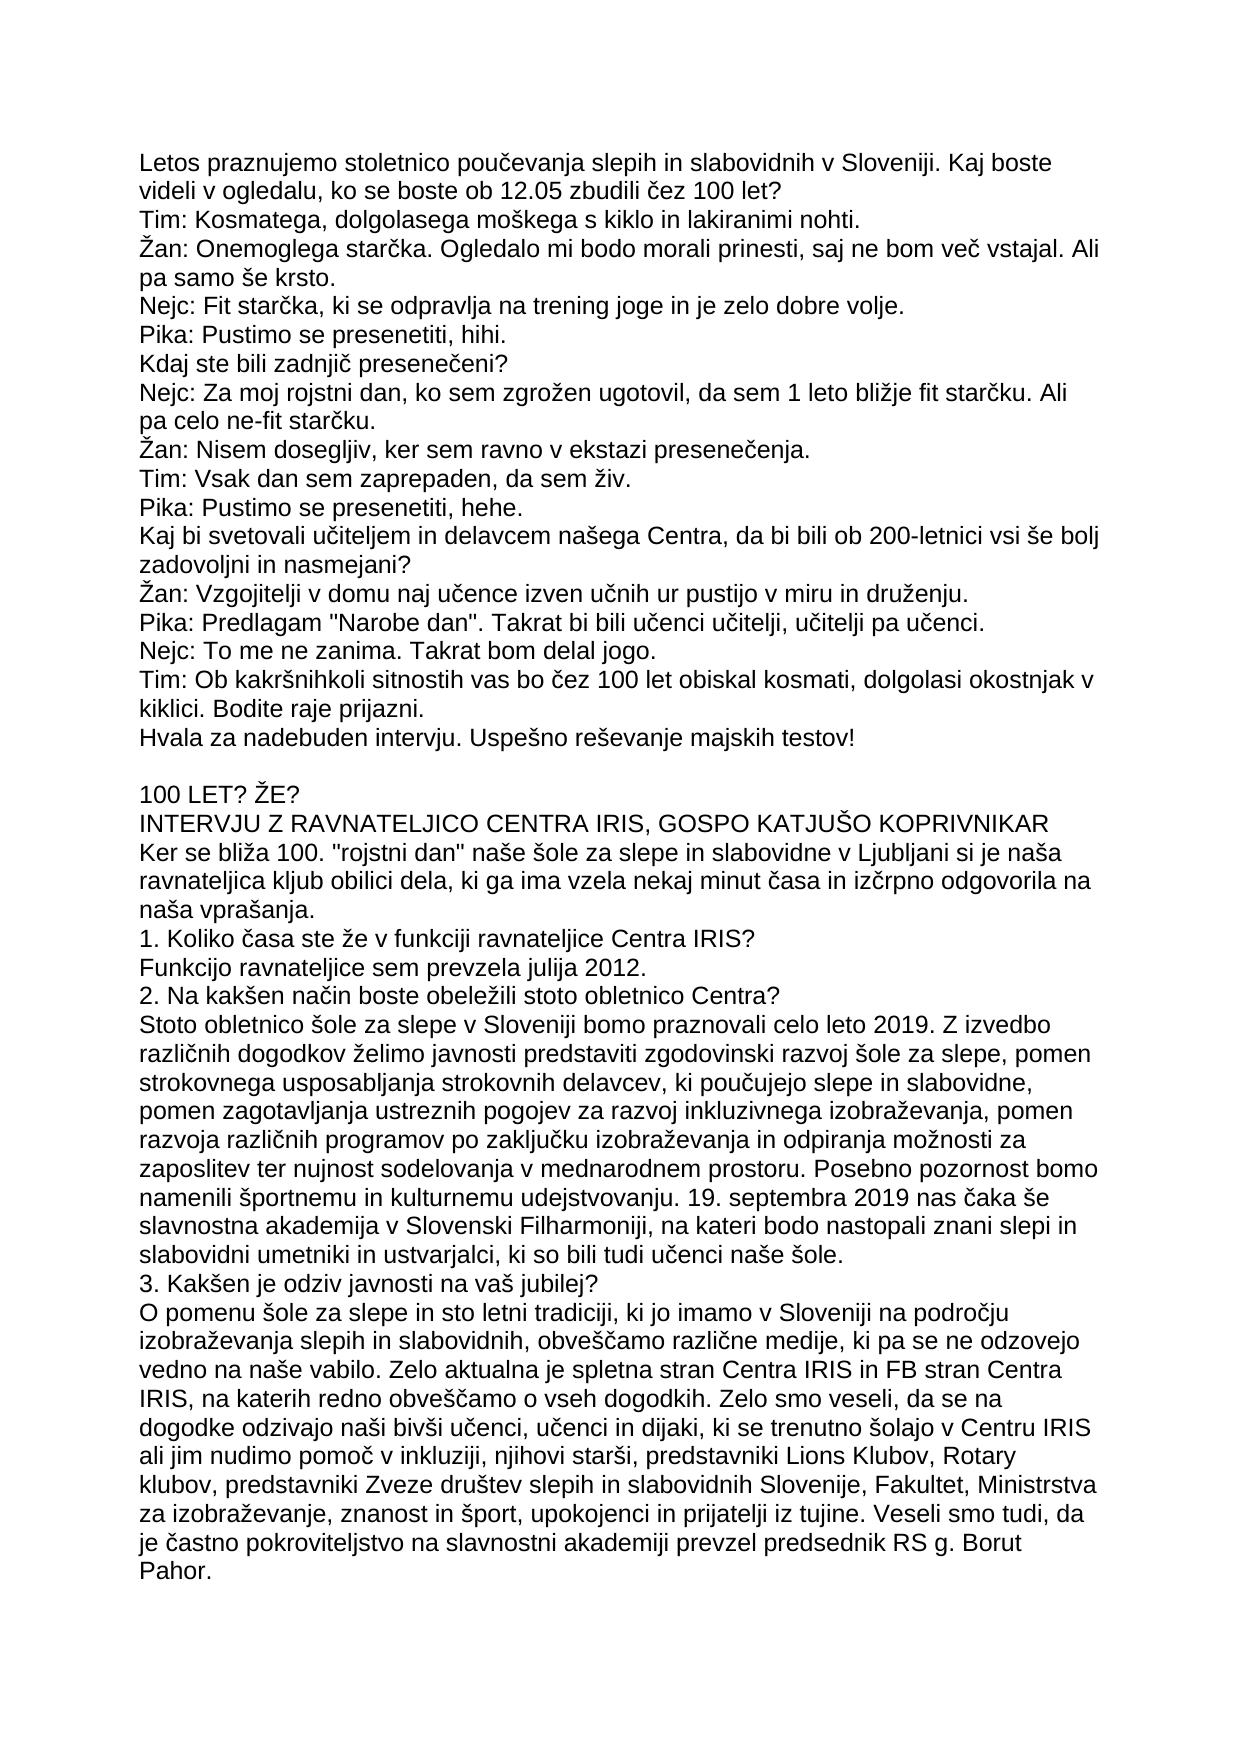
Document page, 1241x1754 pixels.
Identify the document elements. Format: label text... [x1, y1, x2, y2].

text Hvala za nadebuden intervju. Uspešno reševanje majskih testov! [139, 723, 1101, 751]
text Nejc: To me ne zanima. Takrat bom delal jogo. [139, 636, 1101, 665]
text Žan: Vzgojitelji v domu naj učence izven učnih ur pustijo v miru in druženju. [139, 579, 1101, 608]
text Tim: Ob kakršnihkoli sitnostih vas bo čez 100 let obiskal kosmati, dolgolasi okostnjak v kiklici. Bodite raje prijazni. [139, 665, 1101, 723]
text 2. Na kakšen način boste obeležili stoto obletnico Centra? [139, 981, 1101, 1010]
text 1. Koliko časa ste že v funkciji ravnateljice Centra IRIS? [139, 924, 1101, 953]
text Funkcijo ravnateljice sem prevzela julija 2012. [139, 953, 1101, 981]
text Stoto obletnico šole za slepe v Sloveniji bomo praznovali celo leto 2019. Z izvedbo različnih dogodkov želimo javnosti predstaviti zgodovinski razvoj šole za slepe, pomen strokovnega usposabljanja strokovnih delavcev, ki poučujejo slepe in slabovidne, pomen zagotavljanja ustreznih pogojev za razvoj inkluzivnega izobraževanja, pomen razvoja različnih programov po zaključku izobraževanja in odpiranja možnosti za zaposlitev ter nujnost sodelovanja v mednarodnem prostoru. Posebno pozornost bomo namenili športnemu in kulturnemu udejstvovanju. 19. septembra 2019 nas čaka še slavnostna akademija v Slovenski Filharmoniji, na kateri bodo nastopali znani slepi in slabovidni umetniki in ustvarjalci, ki so bili tudi učenci naše šole. [139, 1010, 1101, 1269]
text Nejc: Za moj rojstni dan, ko sem zgrožen ugotovil, da sem 1 leto bližje fit starčku. Ali pa celo ne-fit starčku. [139, 378, 1101, 435]
text Žan: Onemoglega starčka. Ogledalo mi bodo morali prinesti, saj ne bom več vstajal. Ali pa samo še krsto. [139, 234, 1101, 291]
text Pika: Pustimo se presenetiti, hihi. [139, 320, 1101, 349]
text INTERVJU Z RAVNATELJICO CENTRA IRIS, GOSPO KATJUŠO KOPRIVNIKAR [139, 809, 1101, 838]
text Žan: Nisem dosegljiv, ker sem ravno v ekstazi presenečenja. [139, 435, 1101, 464]
text Nejc: Fit starčka, ki se odpravlja na trening joge in je zelo dobre volje. [139, 291, 1101, 320]
text Kaj bi svetovali učiteljem in delavcem našega Centra, da bi bili ob 200-letnici vsi še bolj zadovoljni in nasmejani? [139, 521, 1101, 579]
text 3. Kakšen je odziv javnosti na vaš jubilej? [139, 1269, 1101, 1298]
text O pomenu šole za slepe in sto letni tradiciji, ki jo imamo v Sloveniji na področju izobraževanja slepih in slabovidnih, obveščamo različne medije, ki pa se ne odzovejo vedno na naše vabilo. Zelo aktualna je spletna stran Centra IRIS in FB stran Centra IRIS, na katerih redno obveščamo o vseh dogodkih. Zelo smo veseli, da se na dogodke odzivajo naši bivši učenci, učenci in dijaki, ki se trenutno šolajo v Centru IRIS ali jim nudimo pomoč v inkluziji, njihovi starši, predstavniki Lions Klubov, Rotary klubov, predstavniki Zveze društev slepih in slabovidnih Slovenije, Fakultet, Ministrstva za izobraževanje, znanost in šport, upokojenci in prijatelji iz tujine. Veseli smo tudi, da je častno pokroviteljstvo na slavnostni akademiji prevzel predsednik RS g. Borut Pahor. [139, 1298, 1101, 1585]
text Ker se bliža 100. "rojstni dan" naše šole za slepe in slabovidne v Ljubljani si je naša ravnateljica kljub obilici dela, ki ga ima vzela nekaj minut časa in izčrpno odgovorila na naša vprašanja. [139, 838, 1101, 924]
text Tim: Kosmatega, dolgolasega moškega s kiklo in lakiranimi nohti. [139, 205, 1101, 234]
text Tim: Vsak dan sem zaprepaden, da sem živ. [139, 464, 1101, 493]
text Letos praznujemo stoletnico poučevanja slepih in slabovidnih v Sloveniji. Kaj boste videli v ogledalu, ko se boste ob 12.05 zbudili čez 100 let? [139, 148, 1101, 205]
text Kdaj ste bili zadnjič presenečeni? [139, 349, 1101, 378]
text Pika: Pustimo se presenetiti, hehe. [139, 493, 1101, 521]
text Pika: Predlagam "Narobe dan". Takrat bi bili učenci učitelji, učitelji pa učenci. [139, 608, 1101, 636]
text 100 LET? ŽE? [139, 780, 1101, 809]
